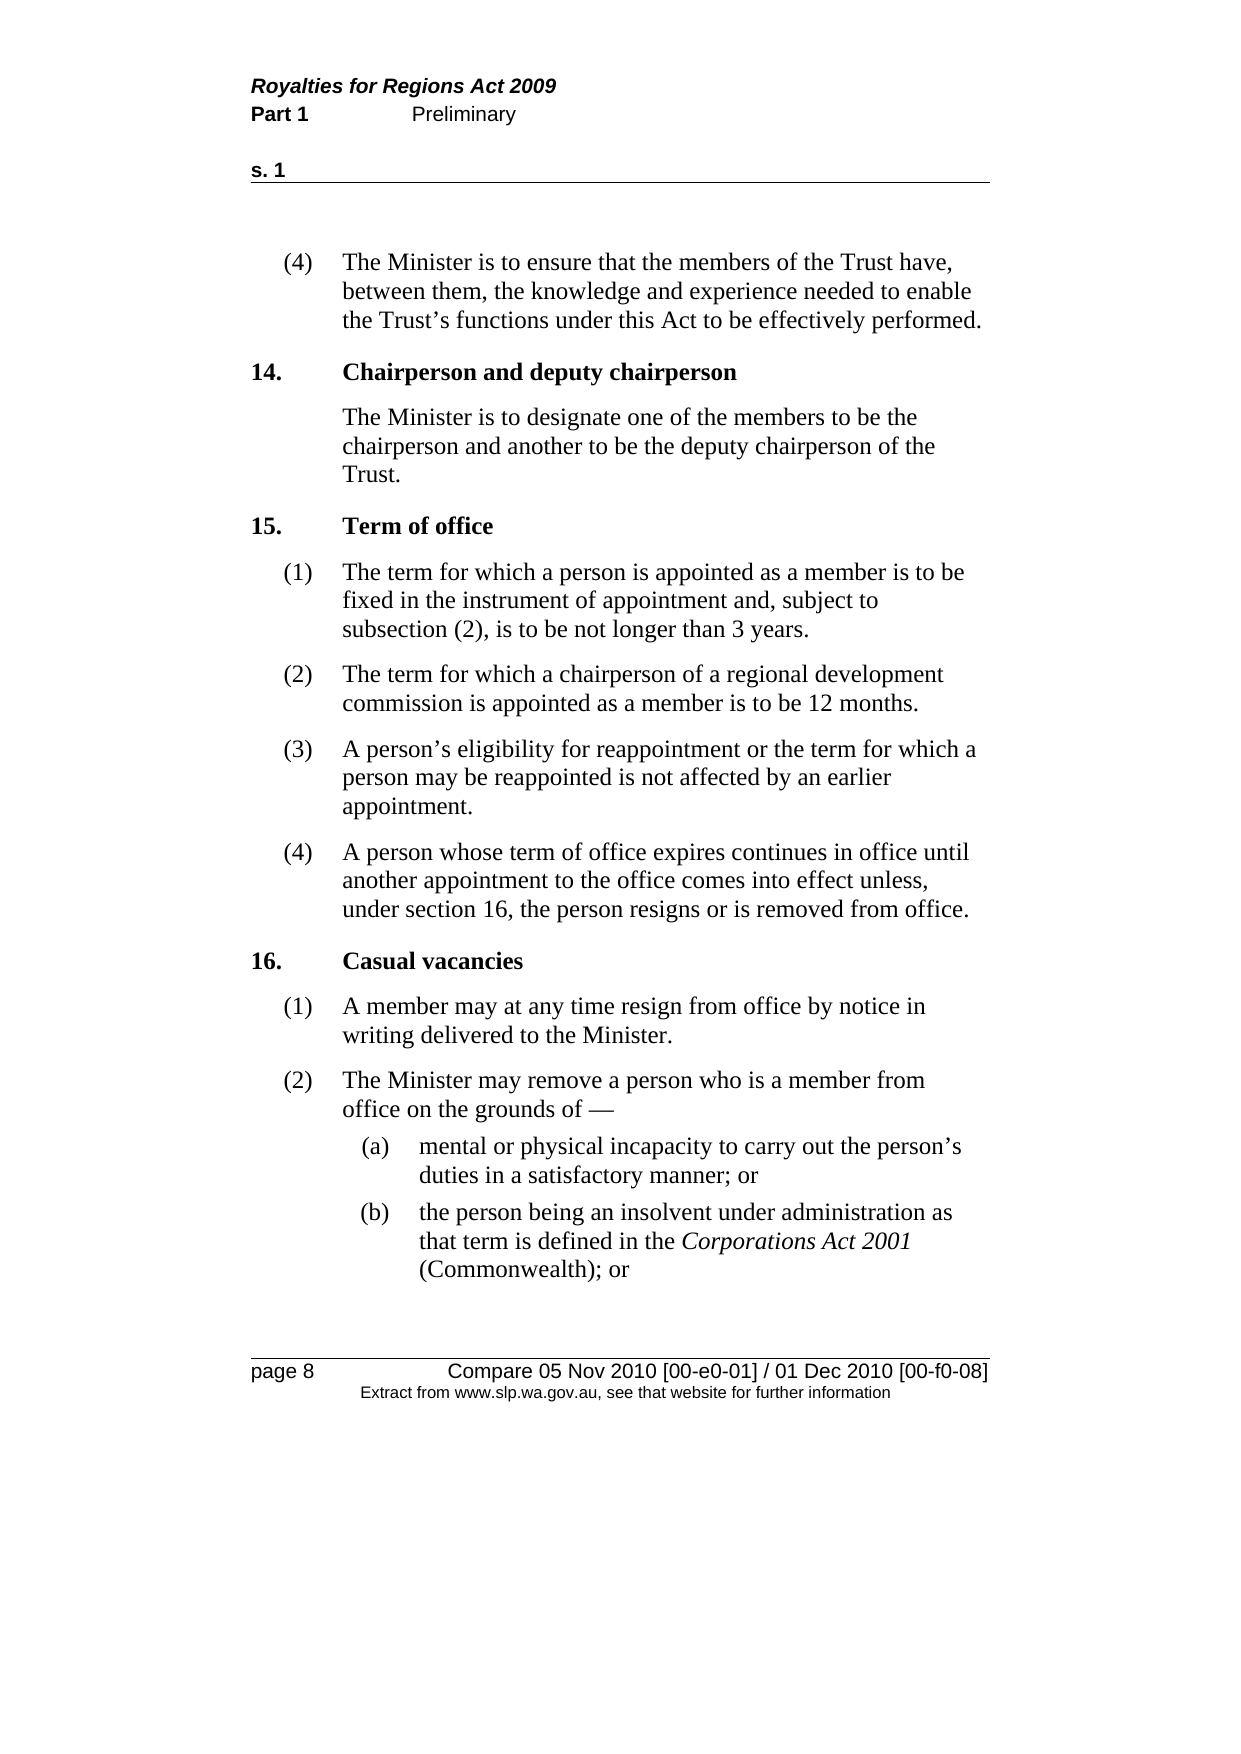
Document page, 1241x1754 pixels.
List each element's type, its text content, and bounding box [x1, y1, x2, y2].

text (4) A person whose term of office expires continues in office until another appointment to the office comes into effect unless, under section 16, the person resigns or is removed from office. [251, 837, 990, 923]
text (a) mental or physical incapacity to carry out the person’s duties in a satisfactory manner; or [251, 1131, 990, 1189]
subtitle 14. Chairperson and deputy chairperson [251, 357, 990, 385]
text (b) the person being an insolvent under administration as that term is defined in the Corporations Act 2001 (Commonwealth); or [251, 1197, 990, 1283]
text (2) The Minister may remove a person who is a member from office on the grounds of — [251, 1065, 990, 1123]
text (1) A member may at any time resign from office by notice in writing delivered to the Minister. [251, 991, 990, 1049]
text (1) The term for which a person is appointed as a member is to be fixed in the instrument of appointment and, subject to subsection (2), is to be not longer than 3 years. [251, 557, 990, 643]
subtitle 16. Casual vacancies [251, 946, 990, 974]
text (4) The Minister is to ensure that the members of the Trust have, between them, the knowledge and experience needed to enable the Trust’s functions under this Act to be effectively performed. [251, 247, 990, 334]
text (3) A person’s eligibility for reappointment or the term for which a person may be reappointed is not affected by an earlier appointment. [251, 734, 990, 820]
text The Minister is to designate one of the members to be the chairperson and another to be the deputy chairperson of the Trust. [251, 402, 990, 488]
subtitle 15. Term of office [251, 511, 990, 540]
text (2) The term for which a chairperson of a regional development commission is appointed as a member is to be 12 months. [251, 659, 990, 717]
